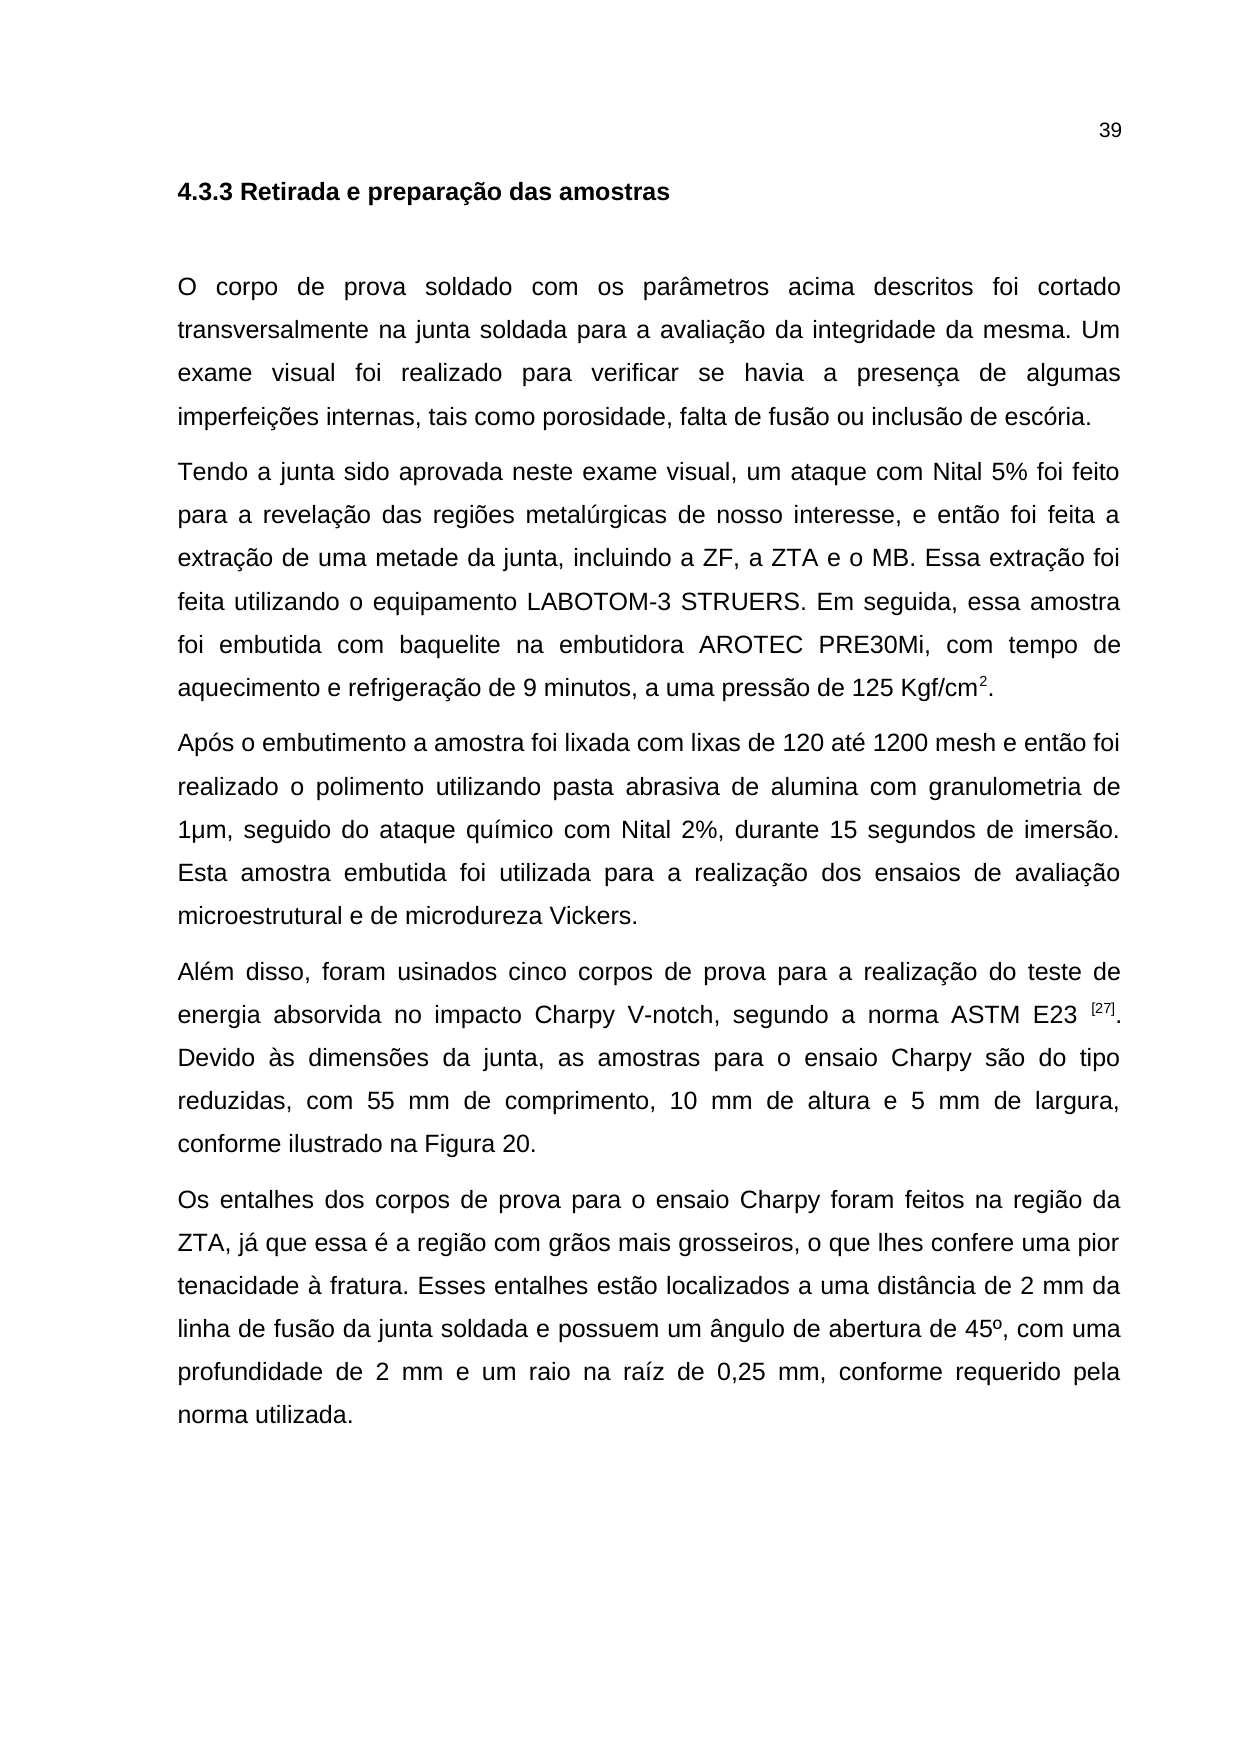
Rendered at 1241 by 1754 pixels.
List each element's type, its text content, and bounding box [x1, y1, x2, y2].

text Os entalhes dos corpos de prova para o ensaio Charpy foram feitos na região da ZTA, já que essa é a região com grãos mais grosseiros, o que lhes confere uma pior tenacidade à fratura. Esses entalhes estão localizados a uma distância de 2 mm da linha de fusão da junta soldada e possuem um ângulo de abertura de 45º, com uma profundidade de 2 mm e um raio na raíz de 0,25 mm, conforme requerido pela norma utilizada. [177, 1185, 1122, 1429]
text Após o embutimento a amostra foi lixada com lixas de 120 até 1200 mesh e então foi realizado o polimento utilizando pasta abrasiva de alumina com granulometria de 1μm, seguido do ataque químico com Nital 2%, durante 15 segundos de imersão. Esta amostra embutida foi utilizada para a realização dos ensaios de avaliação microestrutural e de microdureza Vickers. [177, 728, 1122, 930]
text Tendo a junta sido aprovada neste exame visual, um ataque com Nital 5% foi feito para a revelação das regiões metalúrgicas de nosso interesse, e então foi feita a extração de uma metade da junta, incluindo a ZF, a ZTA e o MB. Essa extração foi feita utilizando o equipamento LABOTOM-3 STRUERS. Em seguida, essa amostra foi embutida com baquelite na embutidora AROTEC PRE30Mi, com tempo de aquecimento e refrigeração de 9 minutos, a uma pressão de 125 Kgf/cm2. [177, 457, 1122, 702]
text Além disso, foram usinados cinco corpos de prova para a realização do teste de energia absorvida no impacto Charpy V-notch, segundo a norma ASTM E23 [27]. Devido às dimensões da junta, as amostras para o ensaio Charpy são do tipo reduzidas, com 55 mm de comprimento, 10 mm de altura e 5 mm de largura, conforme ilustrado na Figura 20. [177, 957, 1122, 1158]
text O corpo de prova soldado com os parâmetros acima descritos foi cortado transversalmente na junta soldada para a avaliação da integridade da mesma. Um exame visual foi realizado para verificar se havia a presença de algumas imperfeições internas, tais como porosidade, falta de fusão ou inclusão de escória. [177, 272, 1122, 430]
subtitle Retirada e preparação das amostras [177, 177, 1122, 206]
